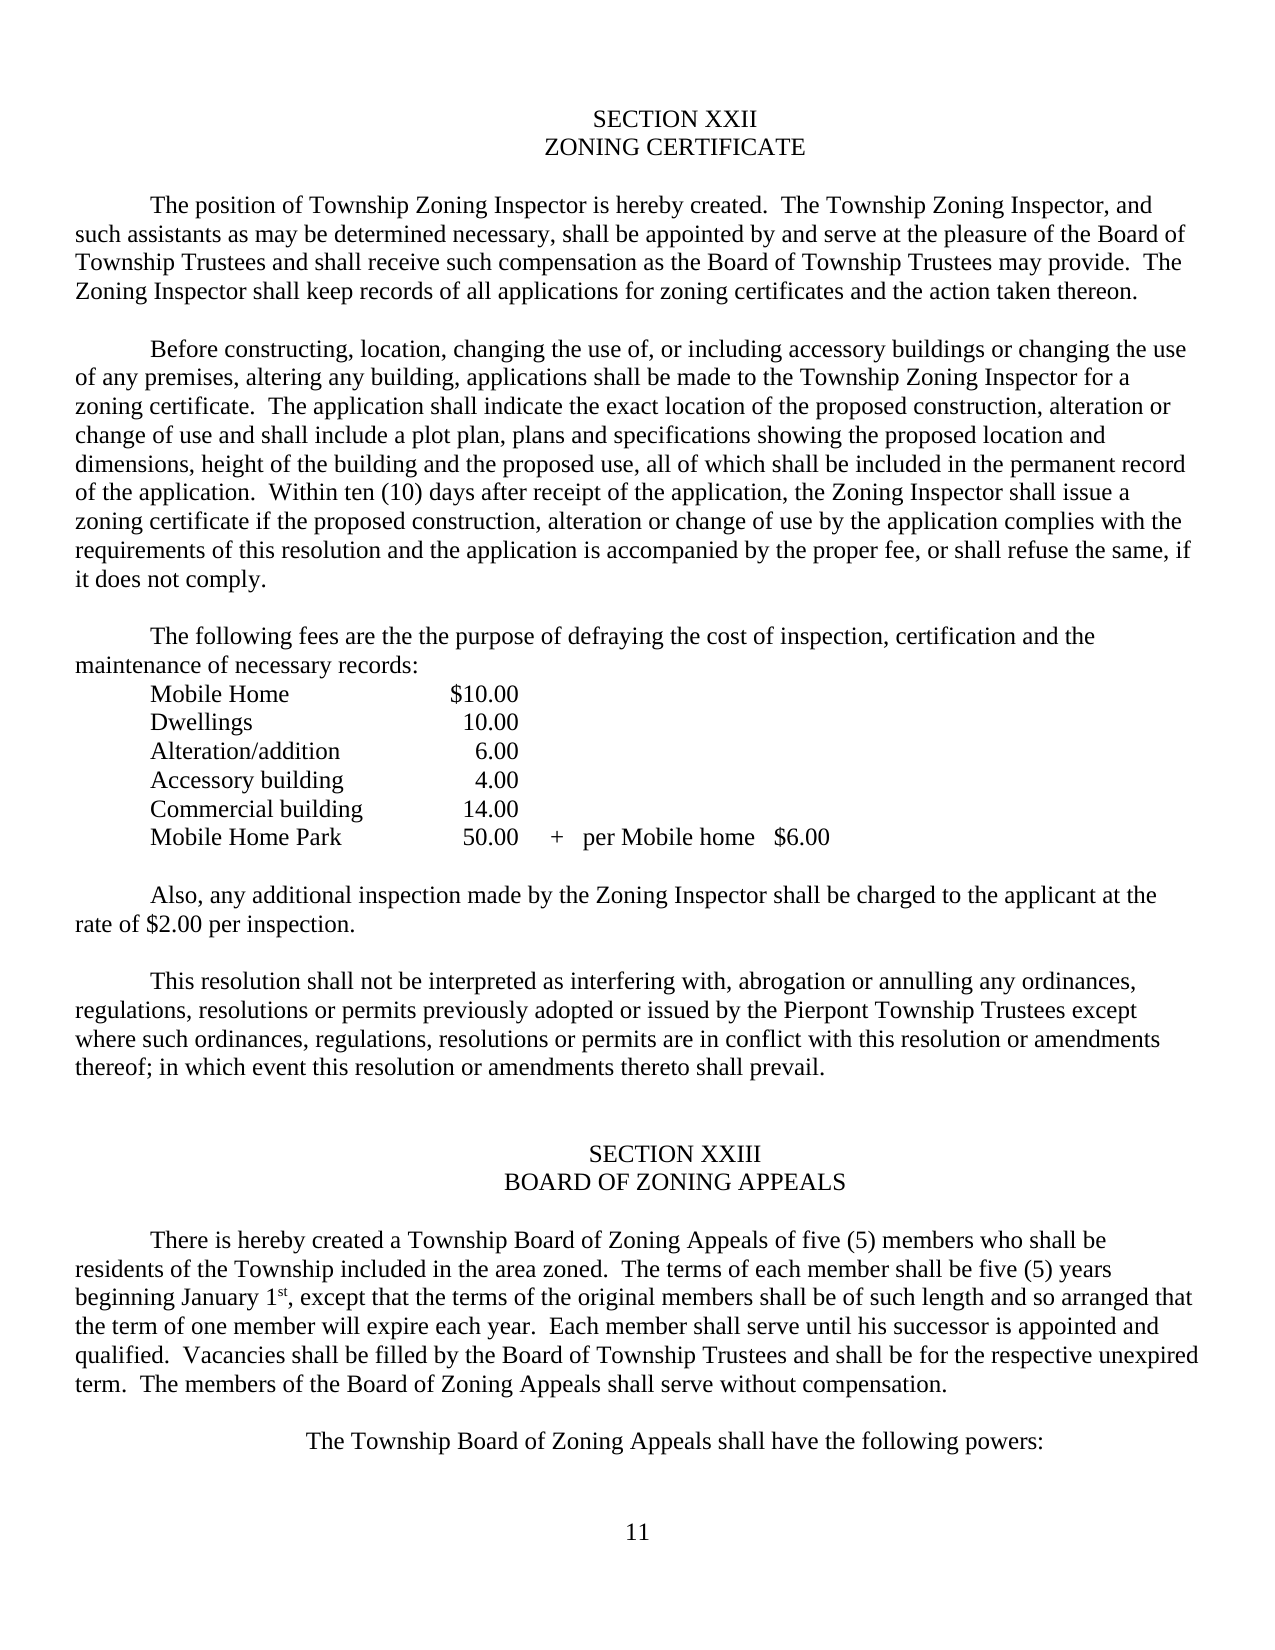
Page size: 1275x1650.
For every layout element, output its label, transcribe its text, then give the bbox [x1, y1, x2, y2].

text This resolution shall not be interpreted as interfering with, abrogation or annulling any ordinances, regulations, resolutions or permits previously adopted or issued by the Pierpont Township Trustees except where such ordinances, regulations, resolutions or permits are in conflict with this resolution or amendments thereof; in which event this resolution or amendments thereto shall prevail. [75, 966, 1200, 1081]
text BOARD OF ZONING APPEALS [75, 1167, 1200, 1196]
text There is hereby created a Township Board of Zoning Appeals of five (5) members who shall be residents of the Township included in the area zoned. The terms of each member shall be five (5) years beginning January 1st, except that the terms of the original members shall be of such length and so arranged that the term of one member will expire each year. Each member shall serve until his successor is appointed and qualified. Vacancies shall be filled by the Board of Township Trustees and shall be for the respective unexpired term. The members of the Board of Zoning Appeals shall serve without compensation. [75, 1225, 1200, 1397]
text Before constructing, location, changing the use of, or including accessory buildings or changing the use of any premises, altering any building, applications shall be made to the Township Zoning Inspector for a zoning certificate. The application shall indicate the exact location of the proposed construction, alteration or change of use and shall include a plot plan, plans and specifications showing the proposed location and dimensions, height of the building and the proposed use, all of which shall be included in the permanent record of the application. Within ten (10) days after receipt of the application, the Zoning Inspector shall issue a zoning certificate if the proposed construction, alteration or change of use by the application complies with the requirements of this resolution and the application is accompanied by the proper fee, or shall refuse the same, if it does not comply. [75, 334, 1200, 592]
text The position of Township Zoning Inspector is hereby created. The Township Zoning Inspector, and such assistants as may be determined necessary, shall be appointed by and serve at the pleasure of the Board of Township Trustees and shall receive such compensation as the Board of Township Trustees may provide. The Zoning Inspector shall keep records of all applications for zoning certificates and the action taken thereon. [75, 190, 1200, 305]
text Also, any additional inspection made by the Zoning Inspector shall be charged to the applicant at the rate of $2.00 per inspection. [75, 880, 1200, 937]
text Alteration/addition 6.00 [75, 736, 1200, 765]
text SECTION XXII [75, 104, 1200, 132]
text SECTION XXIII [75, 1139, 1200, 1167]
text Commercial building 14.00 [75, 794, 1200, 822]
text The Township Board of Zoning Appeals shall have the following powers: [75, 1426, 1200, 1455]
text Dwellings 10.00 [75, 707, 1200, 736]
text ZONING CERTIFICATE [75, 132, 1200, 161]
text Mobile Home Park 50.00 + per Mobile home $6.00 [75, 822, 1200, 851]
text The following fees are the the purpose of defraying the cost of inspection, certification and the maintenance of necessary records: [75, 621, 1200, 679]
text Accessory building 4.00 [75, 765, 1200, 794]
text Mobile Home $10.00 [75, 679, 1200, 707]
